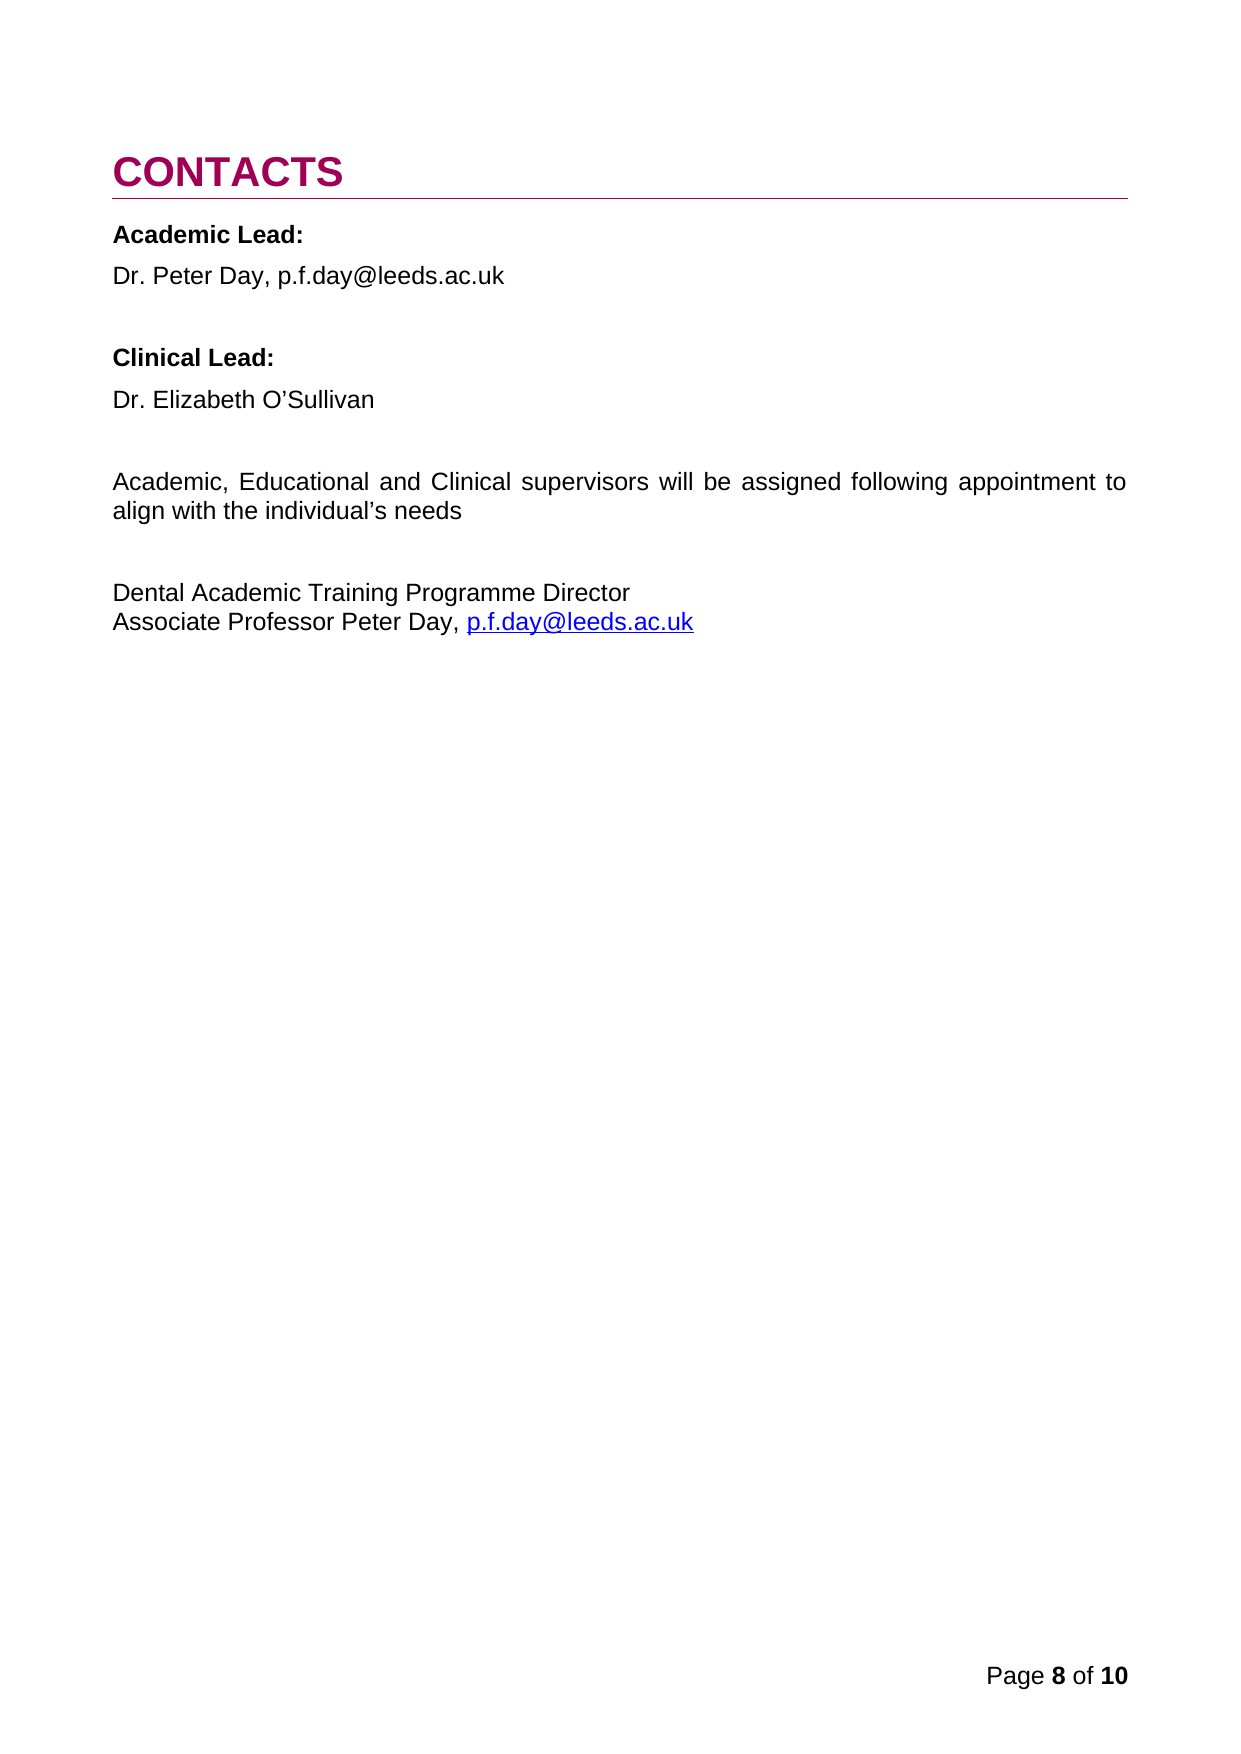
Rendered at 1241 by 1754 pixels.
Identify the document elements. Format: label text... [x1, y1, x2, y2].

subtitle CONTACTS [112, 148, 1128, 198]
text Associate Professor Peter Day, p.f.day@leeds.ac.uk [112, 607, 1128, 636]
text Academic, Educational and Clinical supervisors will be assigned following appointment to align with the individual’s needs [112, 467, 1128, 524]
text Academic Lead: [112, 219, 1128, 248]
text Dr. Elizabeth O’Sullivan [112, 384, 1128, 413]
text Dental Academic Training Programme Director [112, 578, 1128, 607]
text Clinical Lead: [112, 343, 1128, 372]
text Dr. Peter Day, p.f.day@leeds.ac.uk [112, 261, 1128, 289]
